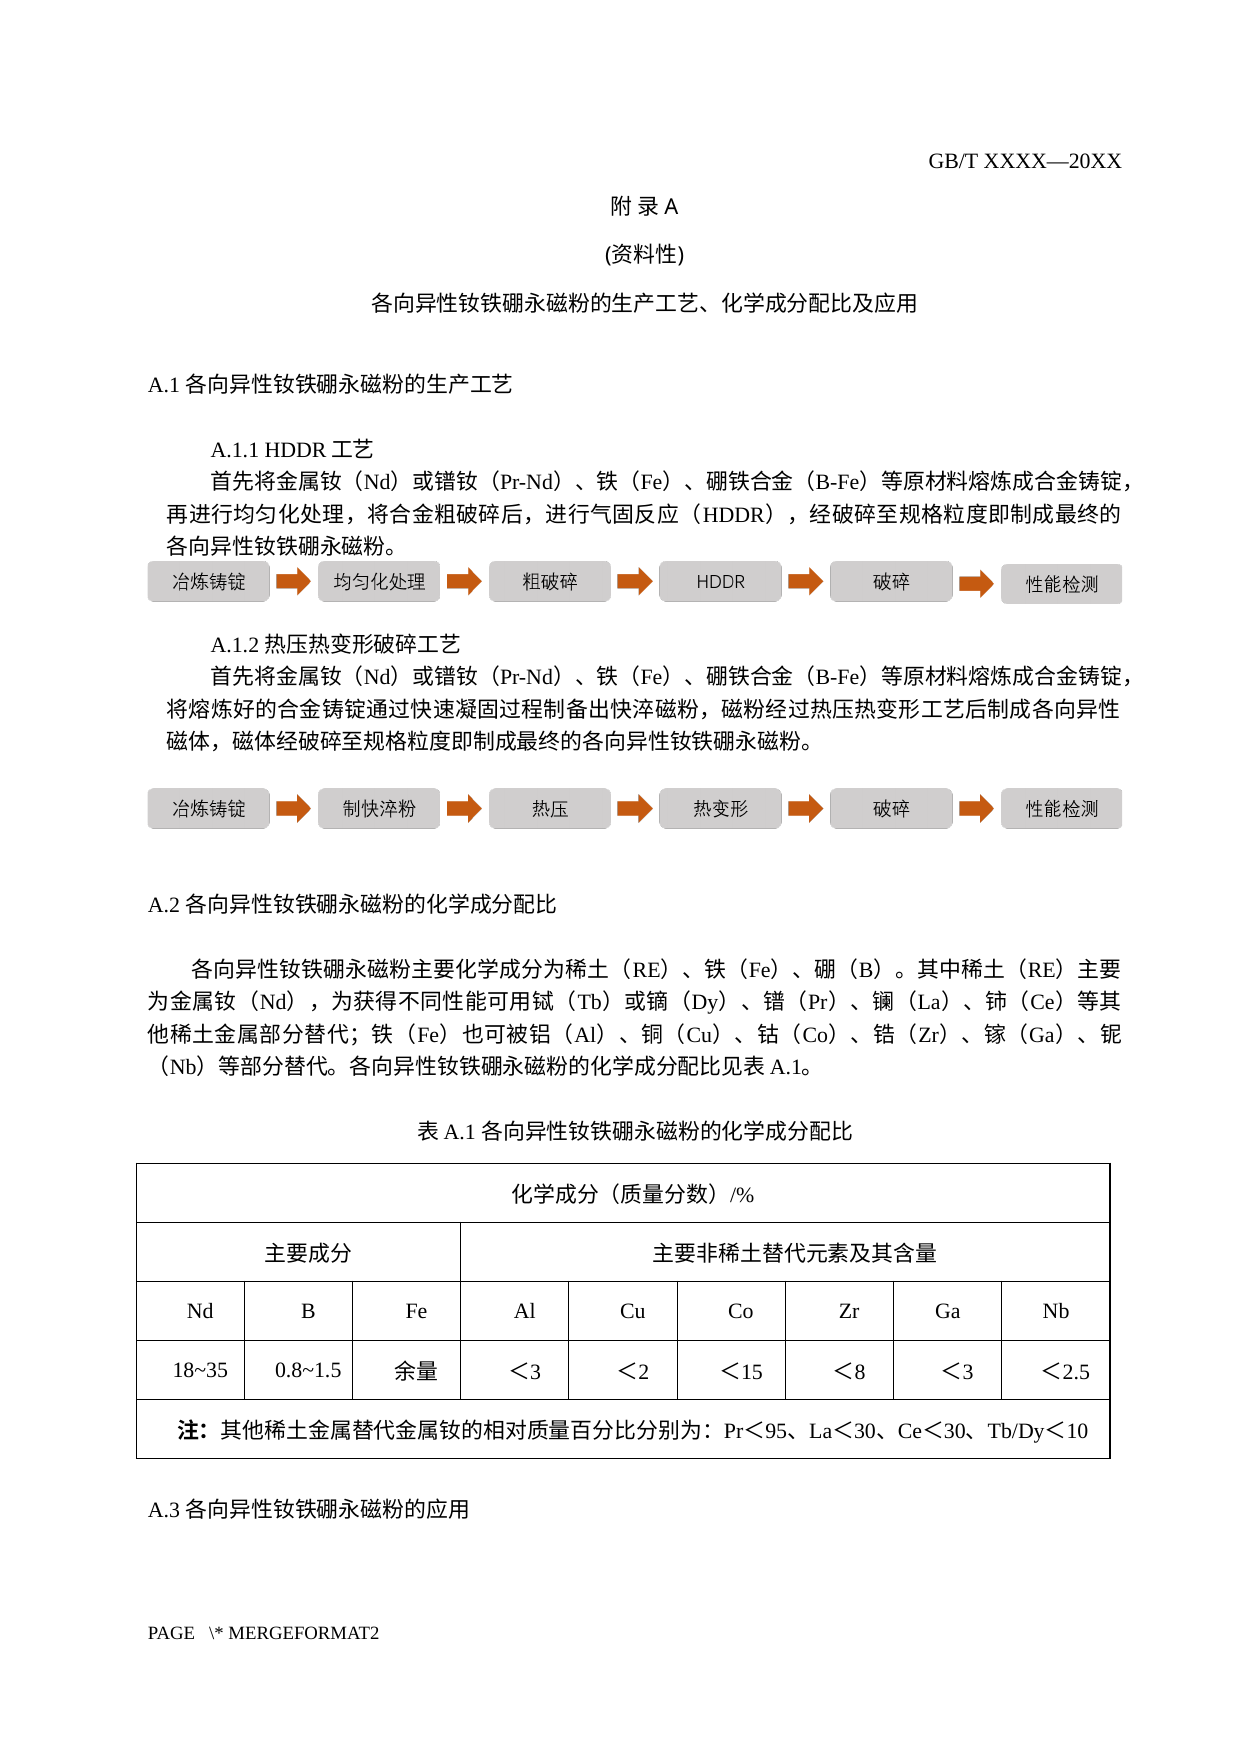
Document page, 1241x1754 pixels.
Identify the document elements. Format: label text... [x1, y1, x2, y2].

table_cell ＜3 [461, 1341, 568, 1399]
table_cell Nb [1002, 1282, 1109, 1340]
table_cell Al [461, 1282, 568, 1340]
table_cell ＜15 [678, 1341, 785, 1399]
table_cell 0.8~1.5 [245, 1341, 352, 1399]
table_cell Cu [569, 1282, 677, 1340]
text A.1.1 HDDR工艺 [167, 431, 1122, 464]
table_cell 主要成分 [137, 1223, 460, 1281]
table_cell 主要非稀土替代元素及其含量 [461, 1223, 1109, 1281]
text 附 录 A [167, 189, 1122, 221]
table_cell ＜3 [894, 1341, 1001, 1399]
picture [147, 561, 1123, 606]
text 各向异性钕铁硼永磁粉的生产工艺、化学成分配比及应用 [167, 285, 1122, 318]
text A.2 各向异性钕铁硼永磁粉的化学成分配比 [148, 886, 1122, 919]
text (资料性) [167, 237, 1122, 269]
text A.3 各向异性钕铁硼永磁粉的应用 [148, 1491, 1122, 1524]
text A.1 各向异性钕铁硼永磁粉的生产工艺 [148, 366, 1122, 399]
table_cell Co [678, 1282, 785, 1340]
text 各向异性钕铁硼永磁粉主要化学成分为稀土（RE）、铁（Fe）、硼（B）。其中稀土（RE）主要为金属钕（Nd），为获得不同性能可用铽（Tb）或镝（Dy）、镨（Pr）、镧（La）、铈（Ce）等其他稀土金属部分替代；铁（Fe）也可被铝（Al）、铜（Cu）、钴（Co）、锆（Zr）、镓（Ga）、铌（Nb）等部分替代。各向异性钕铁硼永磁粉的化学成分配比见表A.1。 [148, 951, 1122, 1081]
table_cell Ga [894, 1282, 1001, 1340]
picture [147, 788, 1123, 831]
text 首先将金属钕（Nd）或镨钕（Pr-Nd）、铁（Fe）、硼铁合金（B-Fe）等原材料熔炼成合金铸锭，将熔炼好的合金铸锭通过快速凝固过程制备出快淬磁粉，磁粉经过热压热变形工艺后制成各向异性磁体，磁体经破碎至规格粒度即制成最终的各向异性钕铁硼永磁粉。 [167, 659, 1122, 756]
table_cell 18~35 [137, 1341, 244, 1399]
table_header 化学成分（质量分数）/% [137, 1164, 1109, 1222]
table_cell Nd [137, 1282, 244, 1340]
table_cell 余量 [353, 1341, 460, 1399]
text 表A.1 各向异性钕铁硼永磁粉的化学成分配比 [148, 1114, 1122, 1146]
table_cell Fe [353, 1282, 460, 1340]
text A.1.2 热压热变形破碎工艺 [167, 626, 1122, 659]
table_cell ＜2 [569, 1341, 677, 1399]
table_cell B [245, 1282, 352, 1340]
table_cell ＜8 [786, 1341, 893, 1399]
table_cell Zr [786, 1282, 893, 1340]
table_cell 注：其他稀土金属替代金属钕的相对质量百分比分别为：Pr＜95、La＜30、Ce＜30、Tb/Dy＜10 [137, 1400, 1109, 1458]
table_cell ＜2.5 [1002, 1341, 1109, 1399]
text 首先将金属钕（Nd）或镨钕（Pr-Nd）、铁（Fe）、硼铁合金（B-Fe）等原材料熔炼成合金铸锭，再进行均匀化处理，将合金粗破碎后，进行气固反应（HDDR），经破碎至规格粒度即制成最终的各向异性钕铁硼永磁粉。 [167, 464, 1122, 561]
